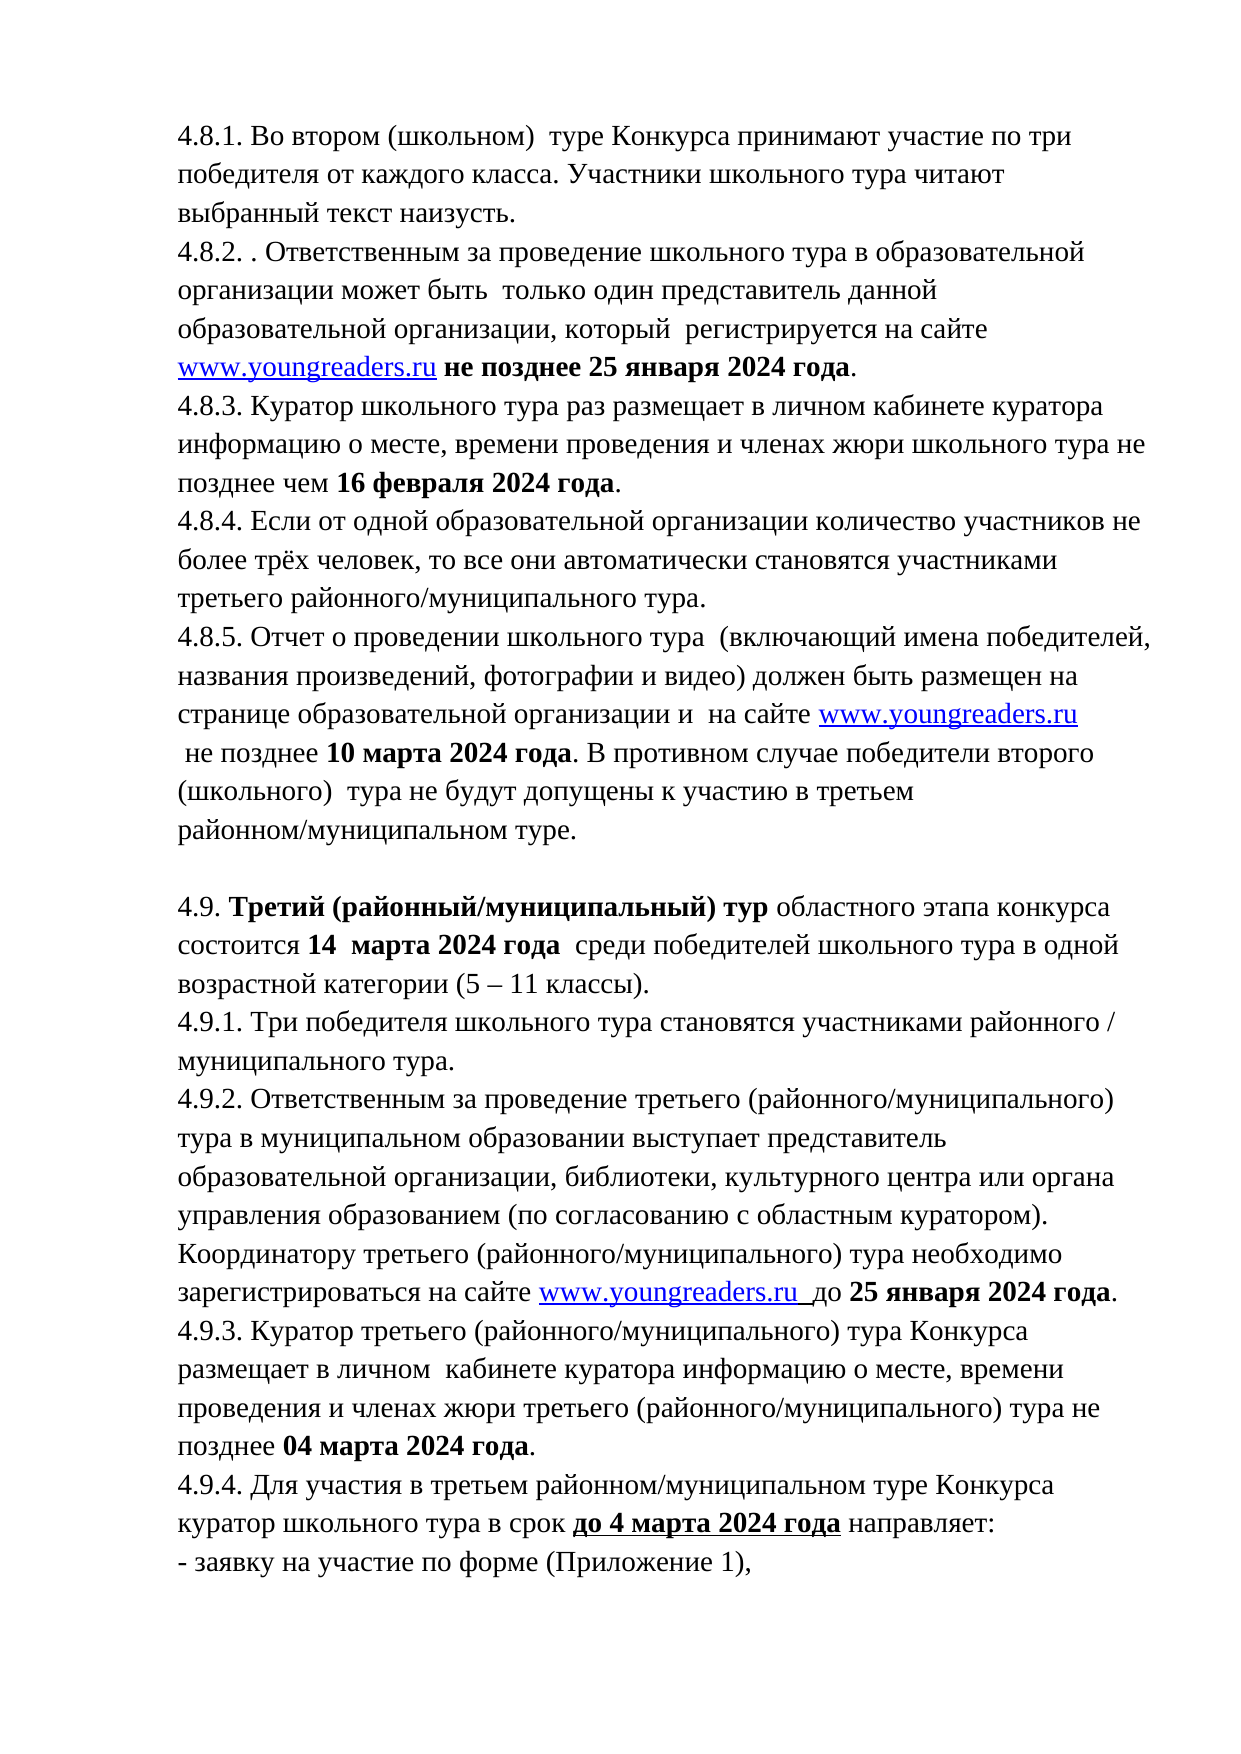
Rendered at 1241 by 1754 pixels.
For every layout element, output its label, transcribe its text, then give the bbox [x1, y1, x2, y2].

text 4.8.3. Куратор школьного тура раз размещает в личном кабинете куратора информацию о месте, времени проведения и членах жюри школьного тура не позднее чем 16 февраля 2024 года. [177, 388, 1152, 498]
text 4.8.1. Во втором (школьном) туре Конкурса принимают участие по три победителя от каждого класса. Участники школьного тура читают выбранный текст наизусть. [177, 118, 1152, 229]
text не позднее 10 марта 2024 года. В противном случае победители второго (школьного) тура не будут допущены к участию в третьем районном/муниципальном туре. [177, 735, 1152, 845]
text 4.9.1. Три победителя школьного тура становятся участниками районного / муниципального тура. [177, 1004, 1152, 1077]
text 4.9.2. Ответственным за проведение третьего (районного/муниципального) тура в муниципальном образовании выступает представитель образовательной организации, библиотеки, культурного центра или органа управления образованием (по согласованию с областным куратором). Координатору третьего (районного/муниципального) тура необходимо зарегистрироваться на сайте www.youngreaders.ru до 25 января 2024 года. [177, 1082, 1152, 1308]
text 4.9.4. Для участия в третьем районном/муниципальном туре Конкурса куратор школьного тура в срок до 4 марта 2024 года направляет: [177, 1467, 1152, 1539]
text - заявку на участие по форме (Приложение 1), [177, 1544, 1152, 1578]
text 4.8.2. . Ответственным за проведение школьного тура в образовательной организации может быть только один представитель данной образовательной организации, который регистрируется на сайте www.youngreaders.ru не позднее 25 января 2024 года. [177, 234, 1152, 383]
text 4.9. Третий (районный/муниципальный) тур областного этапа конкурса состоится 14 марта 2024 года среди победителей школьного тура в одной возрастной категории (5 – 11 классы). [177, 889, 1152, 999]
text 4.9.3. Куратор третьего (районного/муниципального) тура Конкурса размещает в личном кабинете куратора информацию о месте, времени проведения и членах жюри третьего (районного/муниципального) тура не позднее 04 марта 2024 года. [177, 1313, 1152, 1462]
text 4.8.4. Если от одной образовательной организации количество участников не более трёх человек, то все они автоматически становятся участниками третьего районного/муниципального тура. [177, 503, 1152, 614]
text 4.8.5. Отчет о проведении школьного тура (включающий имена победителей, названия произведений, фотографии и видео) должен быть размещен на странице образовательной организации и на сайте www.youngreaders.ru [177, 619, 1152, 730]
